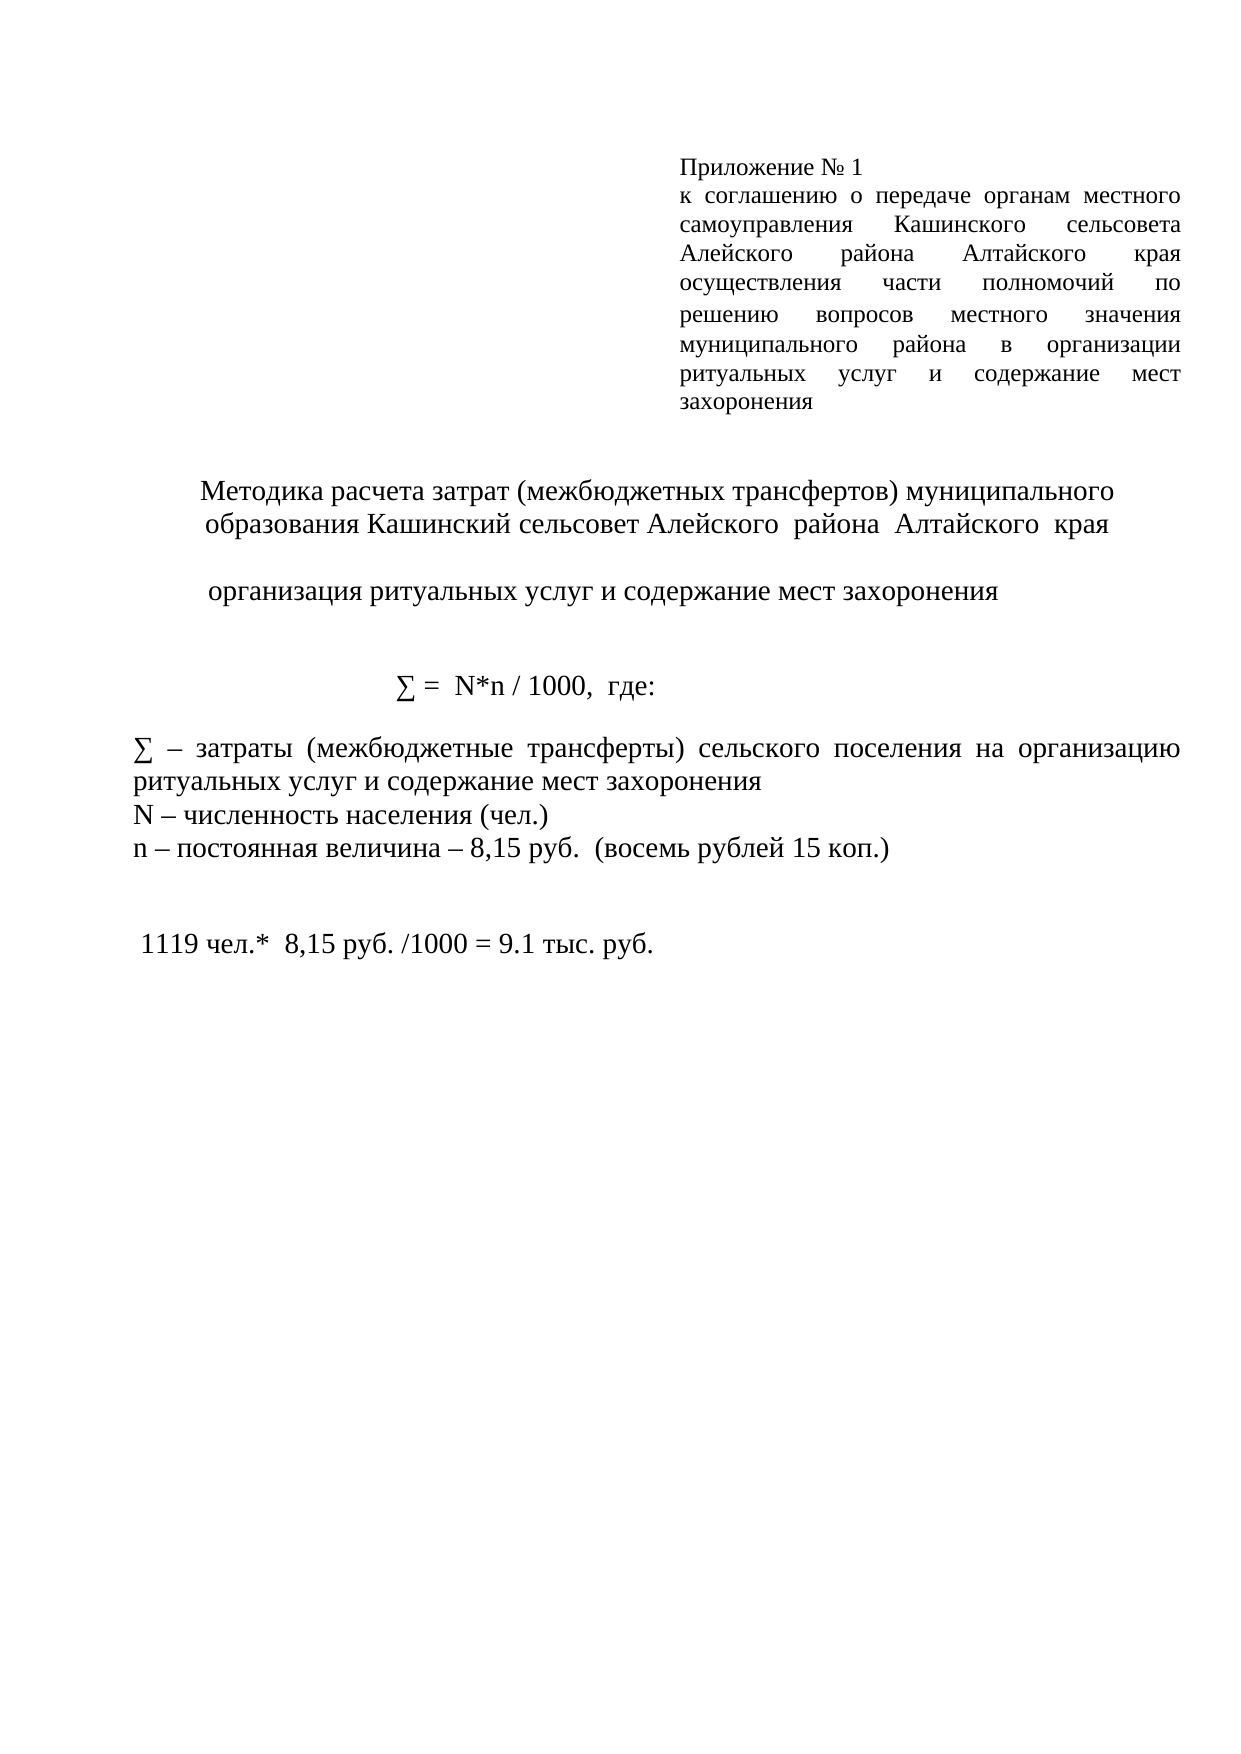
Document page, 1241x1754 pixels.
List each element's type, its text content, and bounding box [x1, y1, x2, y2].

text Методика расчета затрат (межбюджетных трансфертов) муниципального образования Кашинский сельсовет Алейского района Алтайского края [133, 473, 1181, 540]
list организация ритуальных услуг и содержание мест захоронения [208, 573, 1181, 607]
subtitle ∑ = N*n / 1000, где: [395, 668, 1181, 702]
text 1119 чел.* 8,15 руб. /1000 = 9.1 тыс. руб. [133, 926, 1181, 959]
text n – постоянная величина – 8,15 руб. (восемь рублей 15 коп.) [133, 831, 1181, 864]
text Приложение № 1 [679, 152, 1181, 180]
text ∑ – затраты (межбюджетные трансферты) сельского поселения на организацию ритуальных услуг и содержание мест захоронения [133, 730, 1181, 797]
text N – численность населения (чел.) [133, 797, 1181, 831]
text к соглашению о передаче органам местного самоуправления Кашинского сельсовета Алейского района Алтайского края осуществления части полномочий по решению вопросов местного значения муниципального района в организации ритуальных услуг и содержание мест захоронения [679, 180, 1181, 415]
